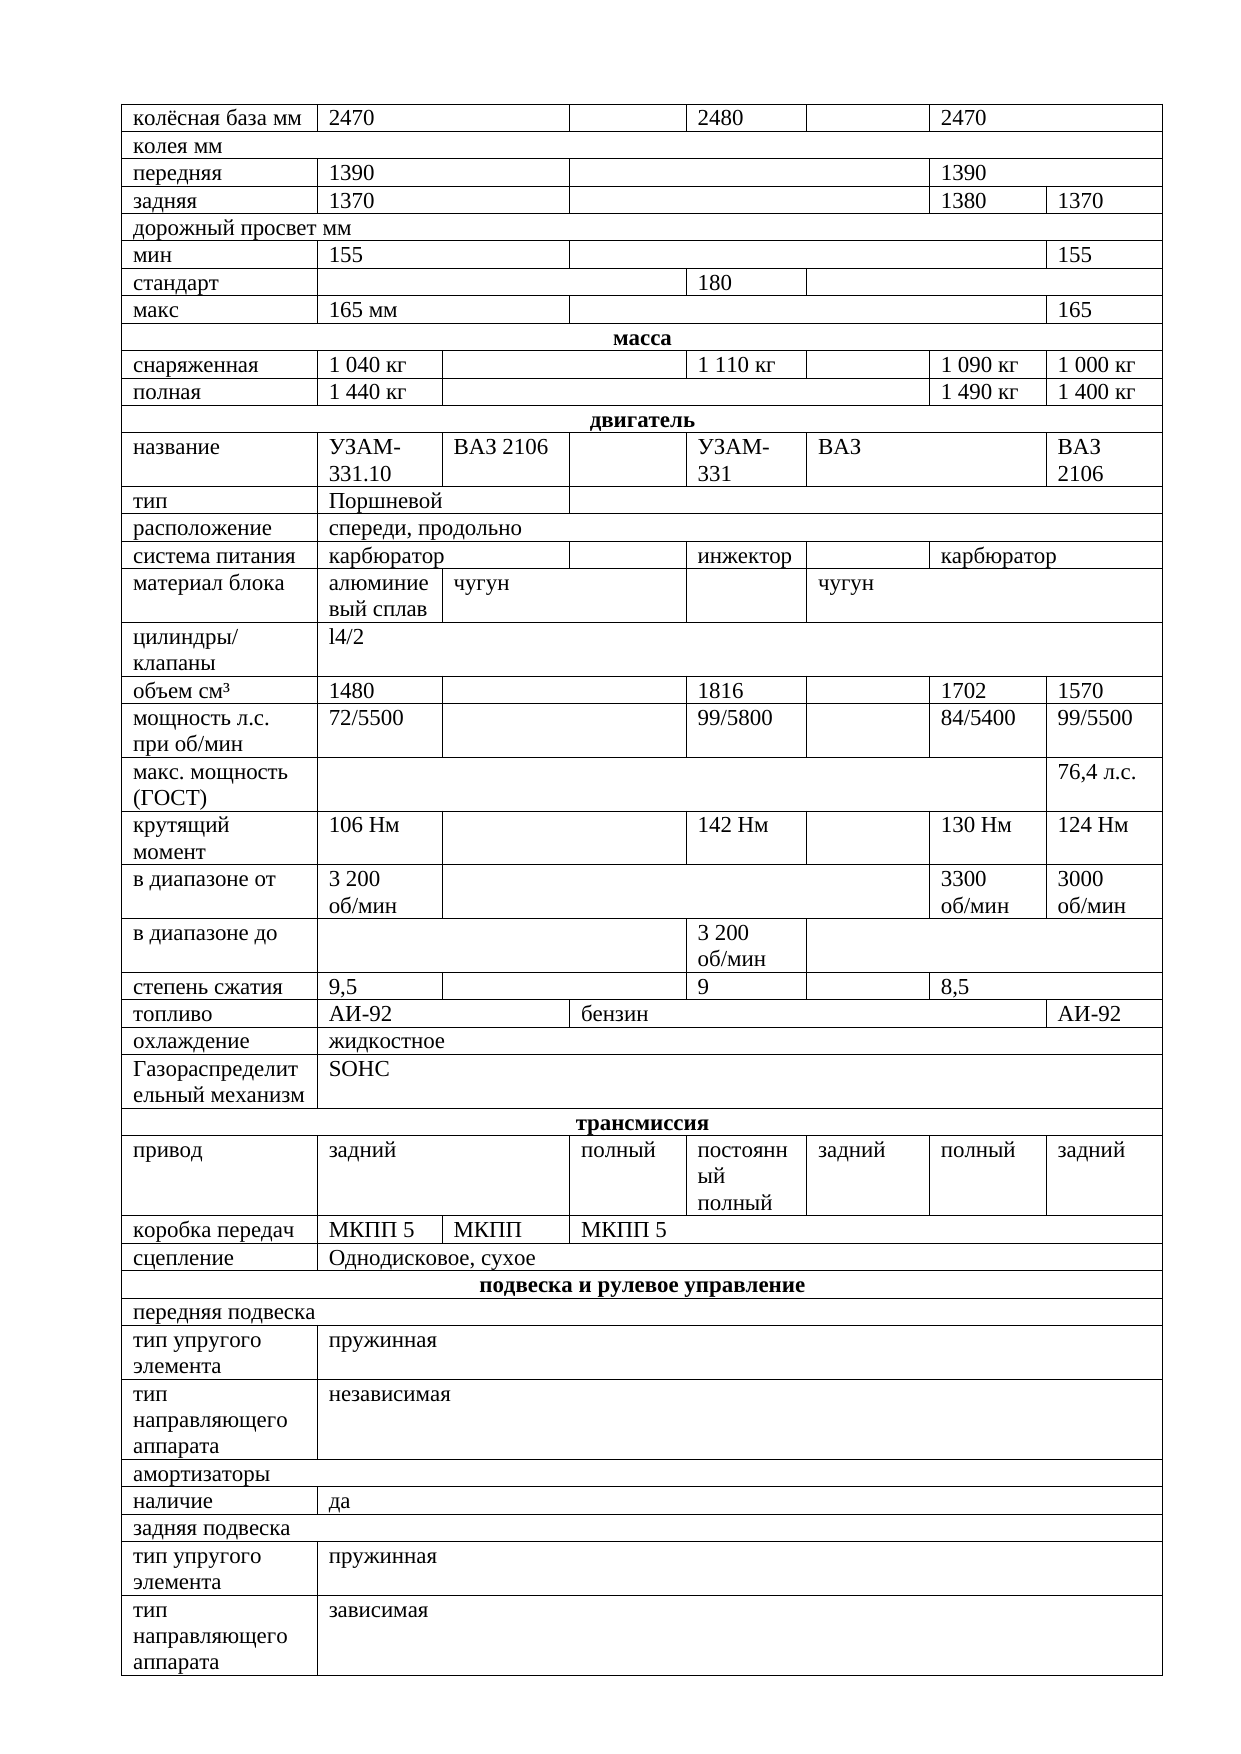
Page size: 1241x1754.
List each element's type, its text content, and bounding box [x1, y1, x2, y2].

table_cell [570, 542, 686, 568]
table_cell инжектор [687, 542, 806, 568]
table_cell масса [122, 324, 1162, 350]
table_cell [443, 812, 686, 864]
table_cell задний [807, 1136, 929, 1215]
table_cell колея мм [122, 132, 1162, 158]
table_cell полный [570, 1136, 686, 1215]
table_cell зависимая [318, 1596, 1162, 1675]
table_cell 84/5400 [930, 704, 1046, 757]
table_cell 1370 [1047, 187, 1162, 213]
table_cell макс [122, 296, 317, 323]
table_cell полный [930, 1136, 1046, 1215]
table_cell карбюратор [930, 542, 1162, 568]
table_cell [807, 973, 929, 999]
table_cell тип направляющего аппарата [122, 1596, 317, 1675]
table_cell Однодисковое, сухое [318, 1244, 1162, 1270]
table_cell [570, 241, 1046, 268]
table_cell [443, 677, 686, 703]
table_cell в диапазоне до [122, 919, 317, 972]
table_cell пружинная [318, 1542, 1162, 1594]
table_cell [570, 433, 686, 486]
table_cell [570, 159, 929, 186]
table_cell [318, 919, 686, 972]
table_cell 3 200 об/мин [687, 919, 806, 972]
table_cell 1480 [318, 677, 442, 703]
table_cell SOHC [318, 1055, 1162, 1108]
table_cell АИ-92 [318, 1000, 569, 1027]
table_cell цилиндры/клапаны [122, 623, 317, 676]
table_cell [807, 542, 929, 568]
table_cell 1 490 кг [930, 379, 1046, 405]
table_cell МКПП [443, 1216, 569, 1243]
table_cell трансмиссия [122, 1109, 1162, 1135]
table_cell 1380 [930, 187, 1046, 213]
table_cell бензин [570, 1000, 1046, 1027]
table_cell 1370 [318, 187, 569, 213]
table_cell карбюратор [318, 542, 569, 568]
table_cell [687, 569, 806, 622]
table_cell полная [122, 379, 317, 405]
table_cell двигатель [122, 406, 1162, 432]
table_cell 1 090 кг [930, 351, 1046, 377]
table_cell да [318, 1487, 1162, 1513]
table_cell 1 040 кг [318, 351, 442, 377]
table_cell постоянный полный [687, 1136, 806, 1215]
table_cell охлаждение [122, 1028, 317, 1054]
table_cell [570, 187, 929, 213]
table_cell [807, 269, 1162, 295]
table_cell Газораспределительный механизм [122, 1055, 317, 1108]
table_cell [807, 704, 929, 757]
table_cell 2470 [318, 105, 569, 131]
table_cell 155 [1047, 241, 1162, 268]
table_cell алюминиевый сплав [318, 569, 442, 622]
table_cell 1816 [687, 677, 806, 703]
table_cell 180 [687, 269, 806, 295]
table_cell 165 мм [318, 296, 569, 323]
table_cell привод [122, 1136, 317, 1215]
table_cell передняя [122, 159, 317, 186]
table_cell 99/5800 [687, 704, 806, 757]
table_cell задний [318, 1136, 569, 1215]
table_cell коробка передач [122, 1216, 317, 1243]
table_cell [443, 704, 686, 757]
table_cell [443, 379, 929, 405]
table_cell тип упругого элемента [122, 1542, 317, 1594]
table_cell стандарт [122, 269, 317, 295]
table_cell 1390 [930, 159, 1162, 186]
table_cell 130 Нм [930, 812, 1046, 864]
table_cell 72/5500 [318, 704, 442, 757]
table_cell [807, 677, 929, 703]
table_cell [318, 269, 686, 295]
table_cell УЗАМ-331.10 [318, 433, 442, 486]
table_cell пружинная [318, 1326, 1162, 1378]
table_cell 3300 об/мин [930, 865, 1046, 918]
table_cell 165 [1047, 296, 1162, 323]
table_cell АИ-92 [1047, 1000, 1162, 1027]
table_cell топливо [122, 1000, 317, 1027]
table_cell 3000 об/мин [1047, 865, 1162, 918]
table_cell степень сжатия [122, 973, 317, 999]
table_cell [443, 973, 686, 999]
table_cell 9,5 [318, 973, 442, 999]
table_cell спереди, продольно [318, 514, 1162, 541]
table_cell 8,5 [930, 973, 1162, 999]
table_cell МКПП 5 [318, 1216, 442, 1243]
table_cell 1 440 кг [318, 379, 442, 405]
table_cell сцепление [122, 1244, 317, 1270]
table_cell расположение [122, 514, 317, 541]
table_cell в диапазоне от [122, 865, 317, 918]
table_cell колёсная база мм [122, 105, 317, 131]
table_cell чугун [443, 569, 686, 622]
table_cell [807, 812, 929, 864]
table_cell 1702 [930, 677, 1046, 703]
table_cell l4/2 [318, 623, 1162, 676]
table_cell объем см³ [122, 677, 317, 703]
table_cell передняя подвеска [122, 1299, 1162, 1325]
table_cell 3 200 об/мин [318, 865, 442, 918]
table_cell материал блока [122, 569, 317, 622]
table_cell независимая [318, 1380, 1162, 1459]
table_cell 142 Нм [687, 812, 806, 864]
table_cell 1 110 кг [687, 351, 806, 377]
table_cell амортизаторы [122, 1460, 1162, 1486]
table_cell тип упругого элемента [122, 1326, 317, 1378]
table_cell [570, 105, 686, 131]
table_cell задняя [122, 187, 317, 213]
table_cell 1390 [318, 159, 569, 186]
table_cell [807, 105, 929, 131]
table_cell 99/5500 [1047, 704, 1162, 757]
table_cell задний [1047, 1136, 1162, 1215]
table_cell УЗАМ-331 [687, 433, 806, 486]
table_cell 155 [318, 241, 569, 268]
table_cell [443, 351, 686, 377]
table_cell [807, 919, 1162, 972]
table_cell МКПП 5 [570, 1216, 1162, 1243]
table_cell жидкостное [318, 1028, 1162, 1054]
table_cell 76,4 л.с. [1047, 758, 1162, 811]
table_cell название [122, 433, 317, 486]
table_cell 124 Нм [1047, 812, 1162, 864]
table_cell тип направляющего аппарата [122, 1380, 317, 1459]
table_cell мощность л.с. при об/мин [122, 704, 317, 757]
table_cell 1 000 кг [1047, 351, 1162, 377]
table_cell [807, 351, 929, 377]
table_cell [443, 865, 929, 918]
table_cell задняя подвеска [122, 1515, 1162, 1541]
table_cell система питания [122, 542, 317, 568]
table_cell дорожный просвет мм [122, 214, 1162, 240]
table_cell [318, 758, 1046, 811]
table_cell чугун [807, 569, 1162, 622]
table_cell 9 [687, 973, 806, 999]
table_cell мин [122, 241, 317, 268]
table_cell 1 400 кг [1047, 379, 1162, 405]
table_cell ВАЗ 2106 [1047, 433, 1162, 486]
table_cell Поршневой [318, 487, 569, 513]
table_cell 2470 [930, 105, 1162, 131]
table_cell тип [122, 487, 317, 513]
table_cell подвеска и рулевое управление [122, 1271, 1162, 1297]
table_cell наличие [122, 1487, 317, 1513]
table_cell 1570 [1047, 677, 1162, 703]
table_cell [570, 487, 1162, 513]
table_cell 2480 [687, 105, 806, 131]
table_cell 106 Нм [318, 812, 442, 864]
table_cell макс. мощность (ГОСТ) [122, 758, 317, 811]
table_cell снаряженная [122, 351, 317, 377]
table_cell крутящий момент [122, 812, 317, 864]
table_cell [570, 296, 1046, 323]
table_cell ВАЗ [807, 433, 1046, 486]
table_cell ВАЗ 2106 [443, 433, 569, 486]
